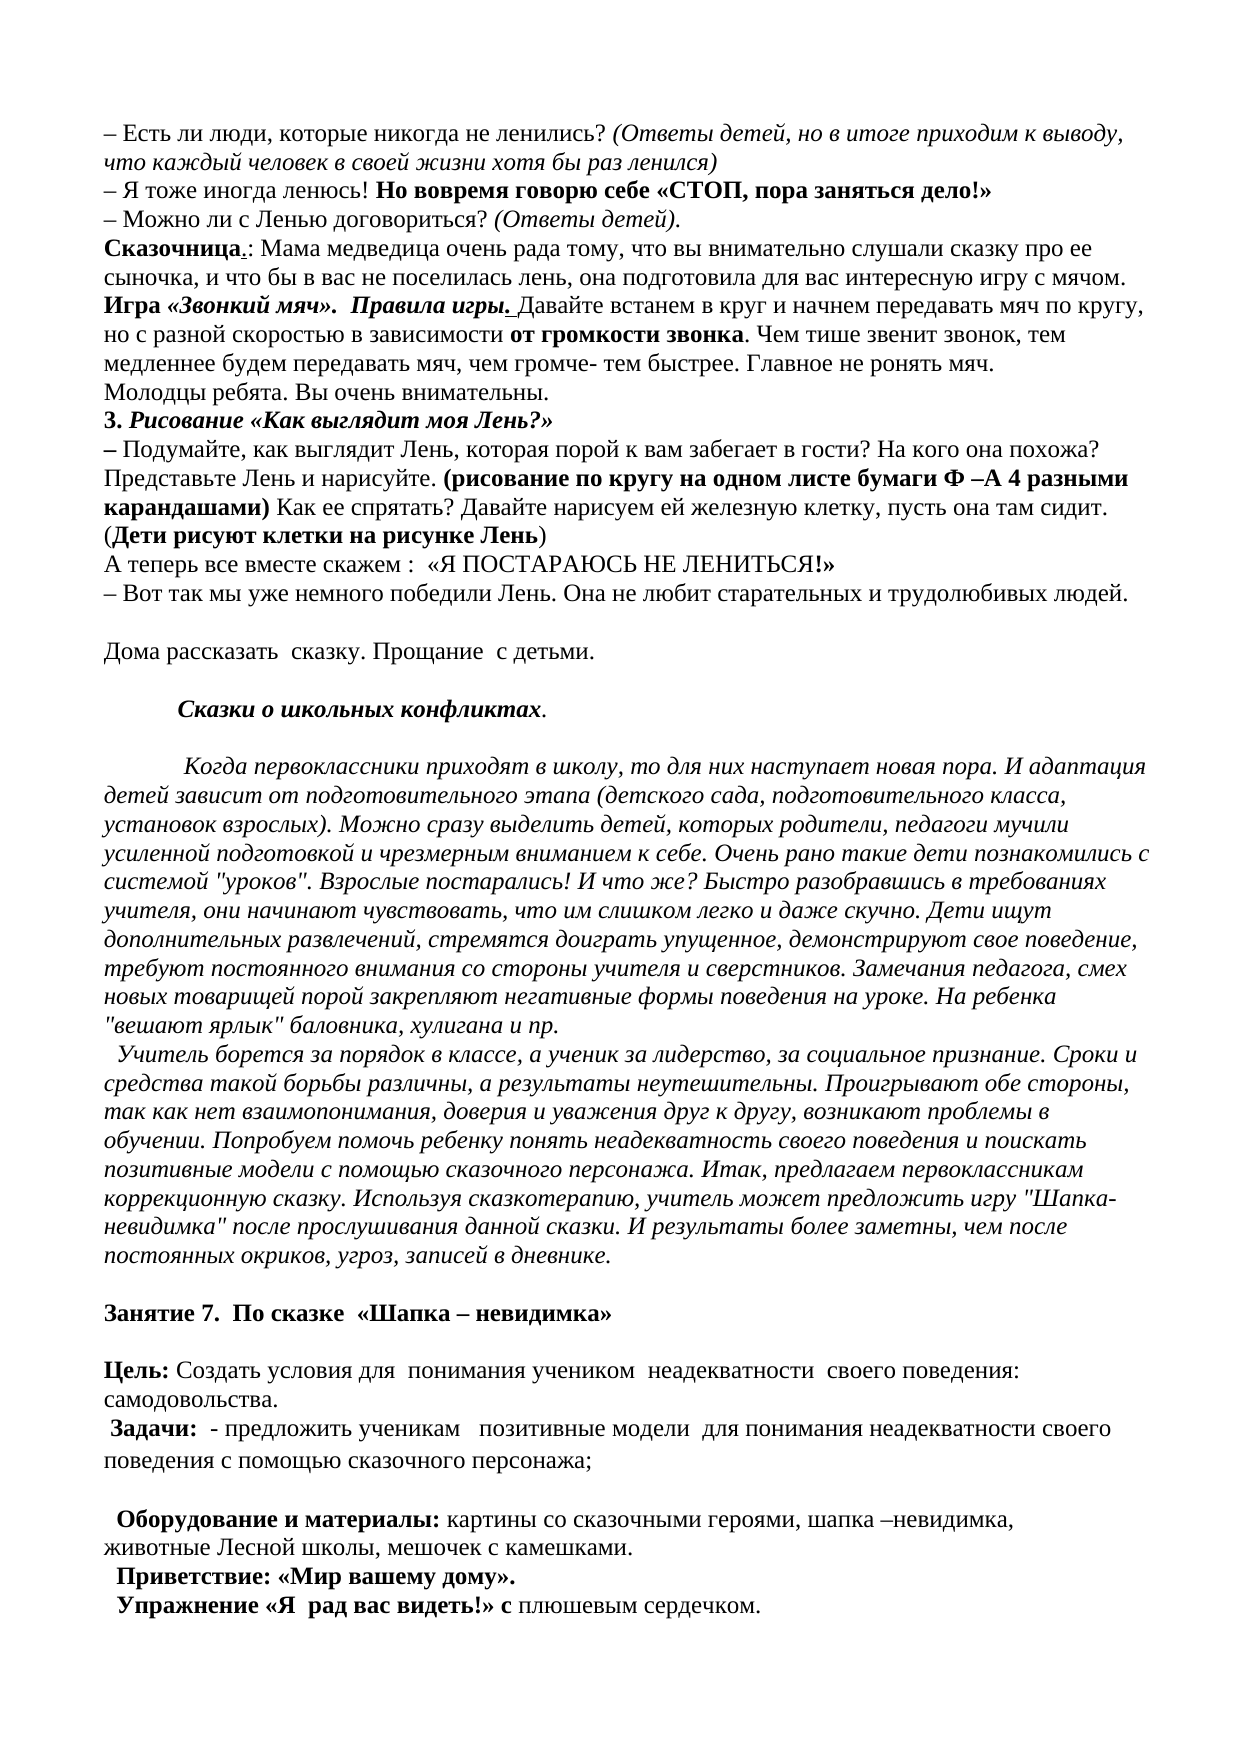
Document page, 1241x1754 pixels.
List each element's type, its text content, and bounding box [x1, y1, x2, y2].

text 3. Рисование «Как выглядит моя Лень?» [103, 406, 1152, 434]
text Сказочница.: Мама медведица очень рада тому, что вы внимательно слушали сказку про ее сыночка, и что бы в вас не поселилась лень, она подготовила для вас интересную игру с мячом. [103, 233, 1152, 291]
text – Вот так мы уже немного победили Лень. Она не любит старательных и трудолюбивых людей. [103, 578, 1152, 607]
text Сказки о школьных конфликтах. [103, 694, 1152, 723]
text Задачи: - предложить ученикам позитивные модели для понимания неадекватности своего поведения с помощью сказочного персонажа; [103, 1413, 1152, 1475]
text Цель: Создать условия для понимания учеником неадекватности своего поведения: самодовольства. [103, 1355, 1152, 1413]
text А теперь все вместе скажем : «Я ПОСТАРАЮСЬ НЕ ЛЕНИТЬСЯ!» [103, 549, 1152, 578]
text – Подумайте, как выглядит Лень, которая порой к вам забегает в гости? На кого она похожа? Представьте Лень и нарисуйте. (рисование по кругу на одном листе бумаги Ф –А 4 разными карандашами) Как ее спрятать? Давайте нарисуем ей железную клетку, пусть она там сидит. (Дети рисуют клетки на рисунке Лень) [103, 434, 1152, 549]
text Оборудование и материалы: картины со сказочными героями, шапка –невидимка, животные Лесной школы, мешочек с камешками. [103, 1504, 1152, 1561]
text – Я тоже иногда ленюсь! Но вовремя говорю себе «СТОП, пора заняться дело!» [103, 176, 1152, 204]
text Молодцы ребята. Вы очень внимательны. [103, 377, 1152, 406]
text Упражнение «Я рад вас видеть!» с плюшевым сердечком. [103, 1590, 1152, 1619]
text – Есть ли люди, которые никогда не ленились? (Ответы детей, но в итоге приходим к выводу, что каждый человек в своей жизни хотя бы раз ленился) [103, 118, 1152, 176]
text Когда первоклассники приходят в школу, то для них наступает новая пора. И адаптация детей зависит от подготовительного этапа (детского сада, подготовительного класса, установок взрослых). Можно сразу выделить детей, которых родители, педагоги мучили усиленной подготовкой и чрезмерным вниманием к себе. Очень рано такие дети познакомились с системой "уроков". Взрослые постарались! И что же? Быстро разобравшись в требованиях учителя, они начинают чувствовать, что им слишком легко и даже скучно. Дети ищут дополнительных развлечений, стремятся доиграть упущенное, демонстрируют свое поведение, требуют постоянного внимания со стороны учителя и сверстников. Замечания педагога, смех новых товарищей порой закрепляют негативные формы поведения на уроке. На ребенка "вешают ярлык" баловника, хулигана и пр. Учитель борется за порядок в классе, а ученик за лидерство, за социальное признание. Сроки и средства такой борьбы различны, а результаты неутешительны. Проигрывают обе стороны, так как нет взаимопонимания, доверия и уважения друг к другу, возникают проблемы в обучении. Попробуем помочь ребенку понять неадекватность своего поведения и поискать позитивные модели с помощью сказочного персонажа. Итак, предлагаем первоклассникам коррекционную сказку. Используя сказкотерапию, учитель может предложить игру "Шапка-невидимка" после прослушивания данной сказки. И результаты более заметны, чем после постоянных окриков, угроз, записей в дневнике. [103, 751, 1152, 1269]
text Игра «Звонкий мяч». Правила игры. Давайте встанем в круг и начнем передавать мяч по кругу, но с разной скоростью в зависимости от громкости звонка. Чем тише звенит звонок, тем медленнее будем передавать мяч, чем громче- тем быстрее. Главное не ронять мяч. [103, 291, 1152, 377]
text – Можно ли с Ленью договориться? (Ответы детей). [103, 204, 1152, 233]
text Занятие 7. По сказке «Шапка – невидимка» [103, 1298, 1152, 1326]
text Приветствие: «Мир вашему дому». [103, 1561, 1152, 1590]
text Дома рассказать сказку. Прощание с детьми. [103, 636, 1152, 665]
